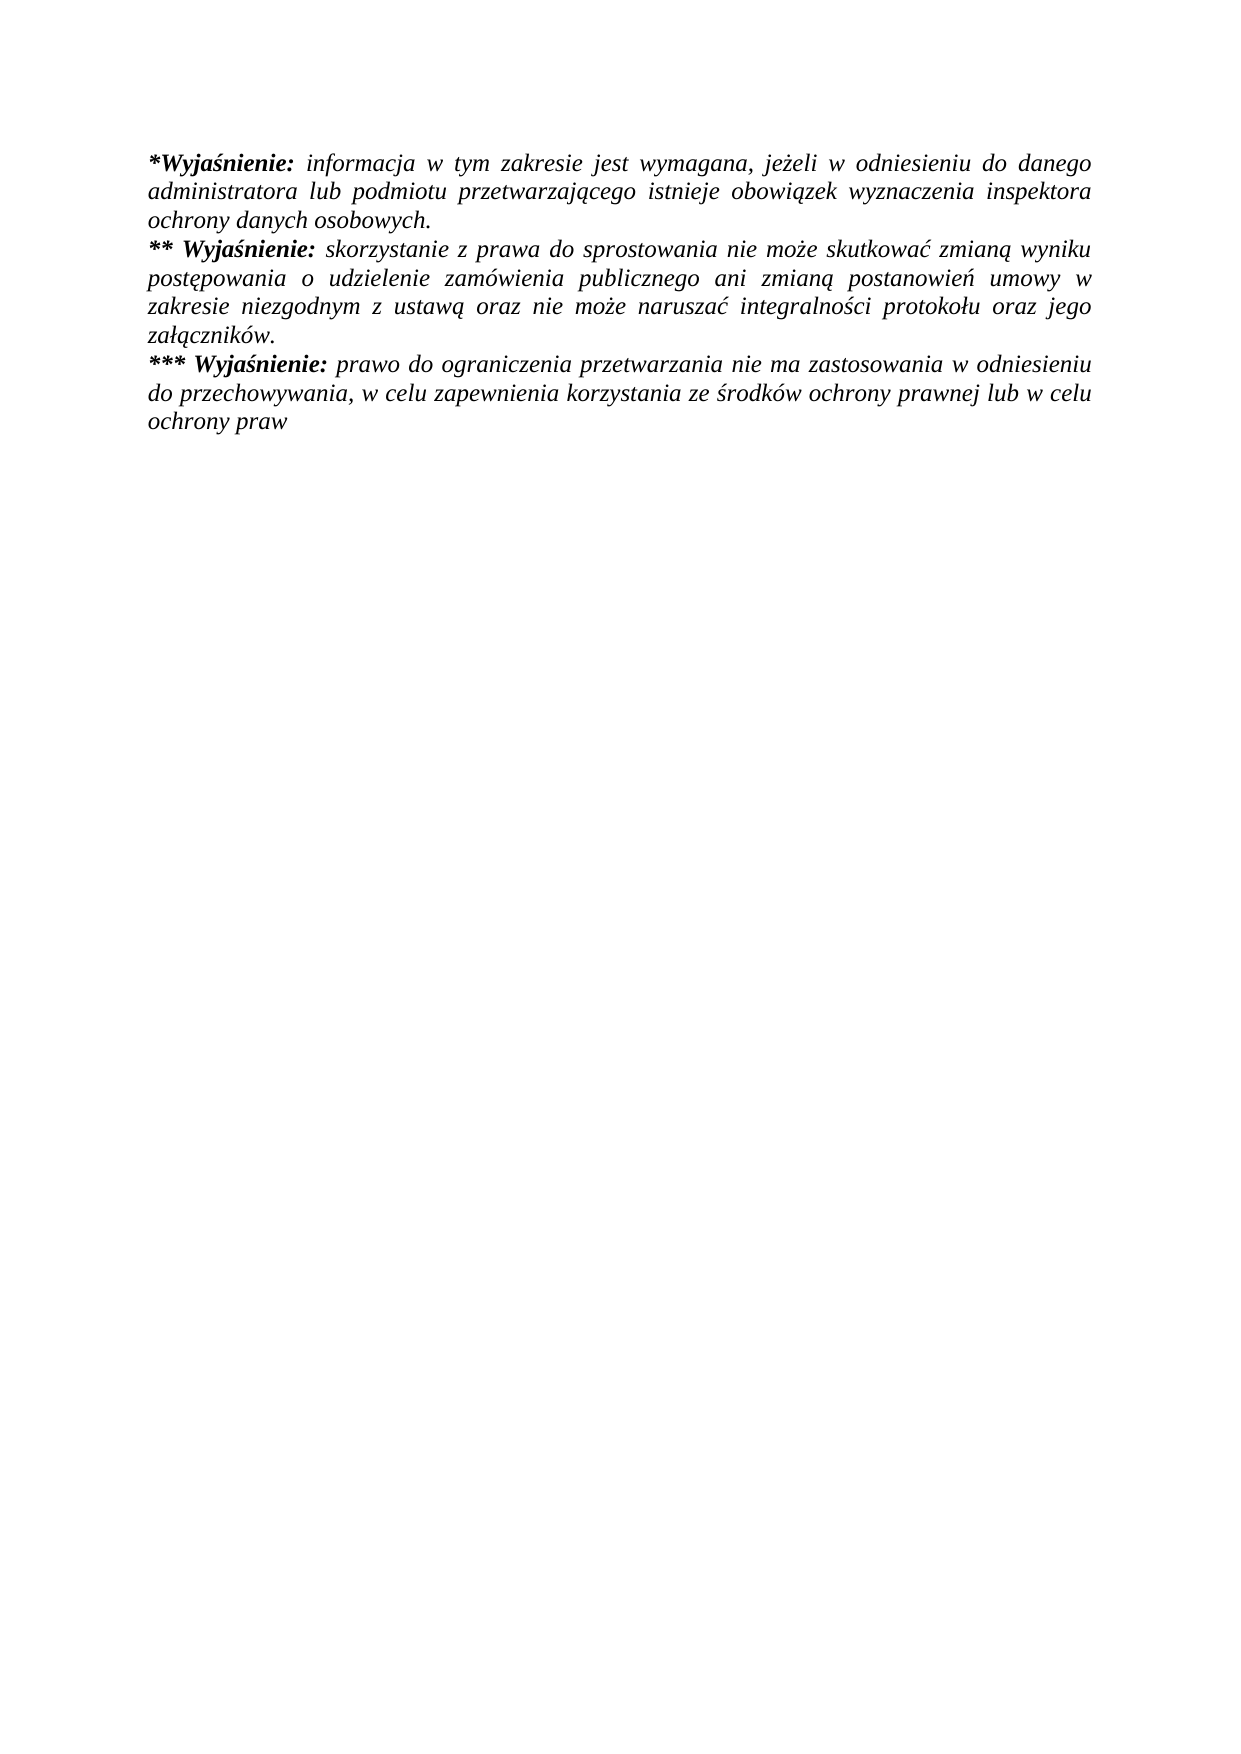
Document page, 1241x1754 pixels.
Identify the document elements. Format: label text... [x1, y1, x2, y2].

text *Wyjaśnienie: informacja w tym zakresie jest wymagana, jeżeli w odniesieniu do danego administratora lub podmiotu przetwarzającego istnieje obowiązek wyznaczenia inspektora ochrony danych osobowych. [148, 148, 1093, 234]
text *** Wyjaśnienie: prawo do ograniczenia przetwarzania nie ma zastosowania w odniesieniu do przechowywania, w celu zapewnienia korzystania ze środków ochrony prawnej lub w celu ochrony praw [148, 349, 1093, 435]
text ** Wyjaśnienie: skorzystanie z prawa do sprostowania nie może skutkować zmianą wyniku postępowania o udzielenie zamówienia publicznego ani zmianą postanowień umowy w zakresie niezgodnym z ustawą oraz nie może naruszać integralności protokołu oraz jego załączników. [148, 234, 1093, 349]
